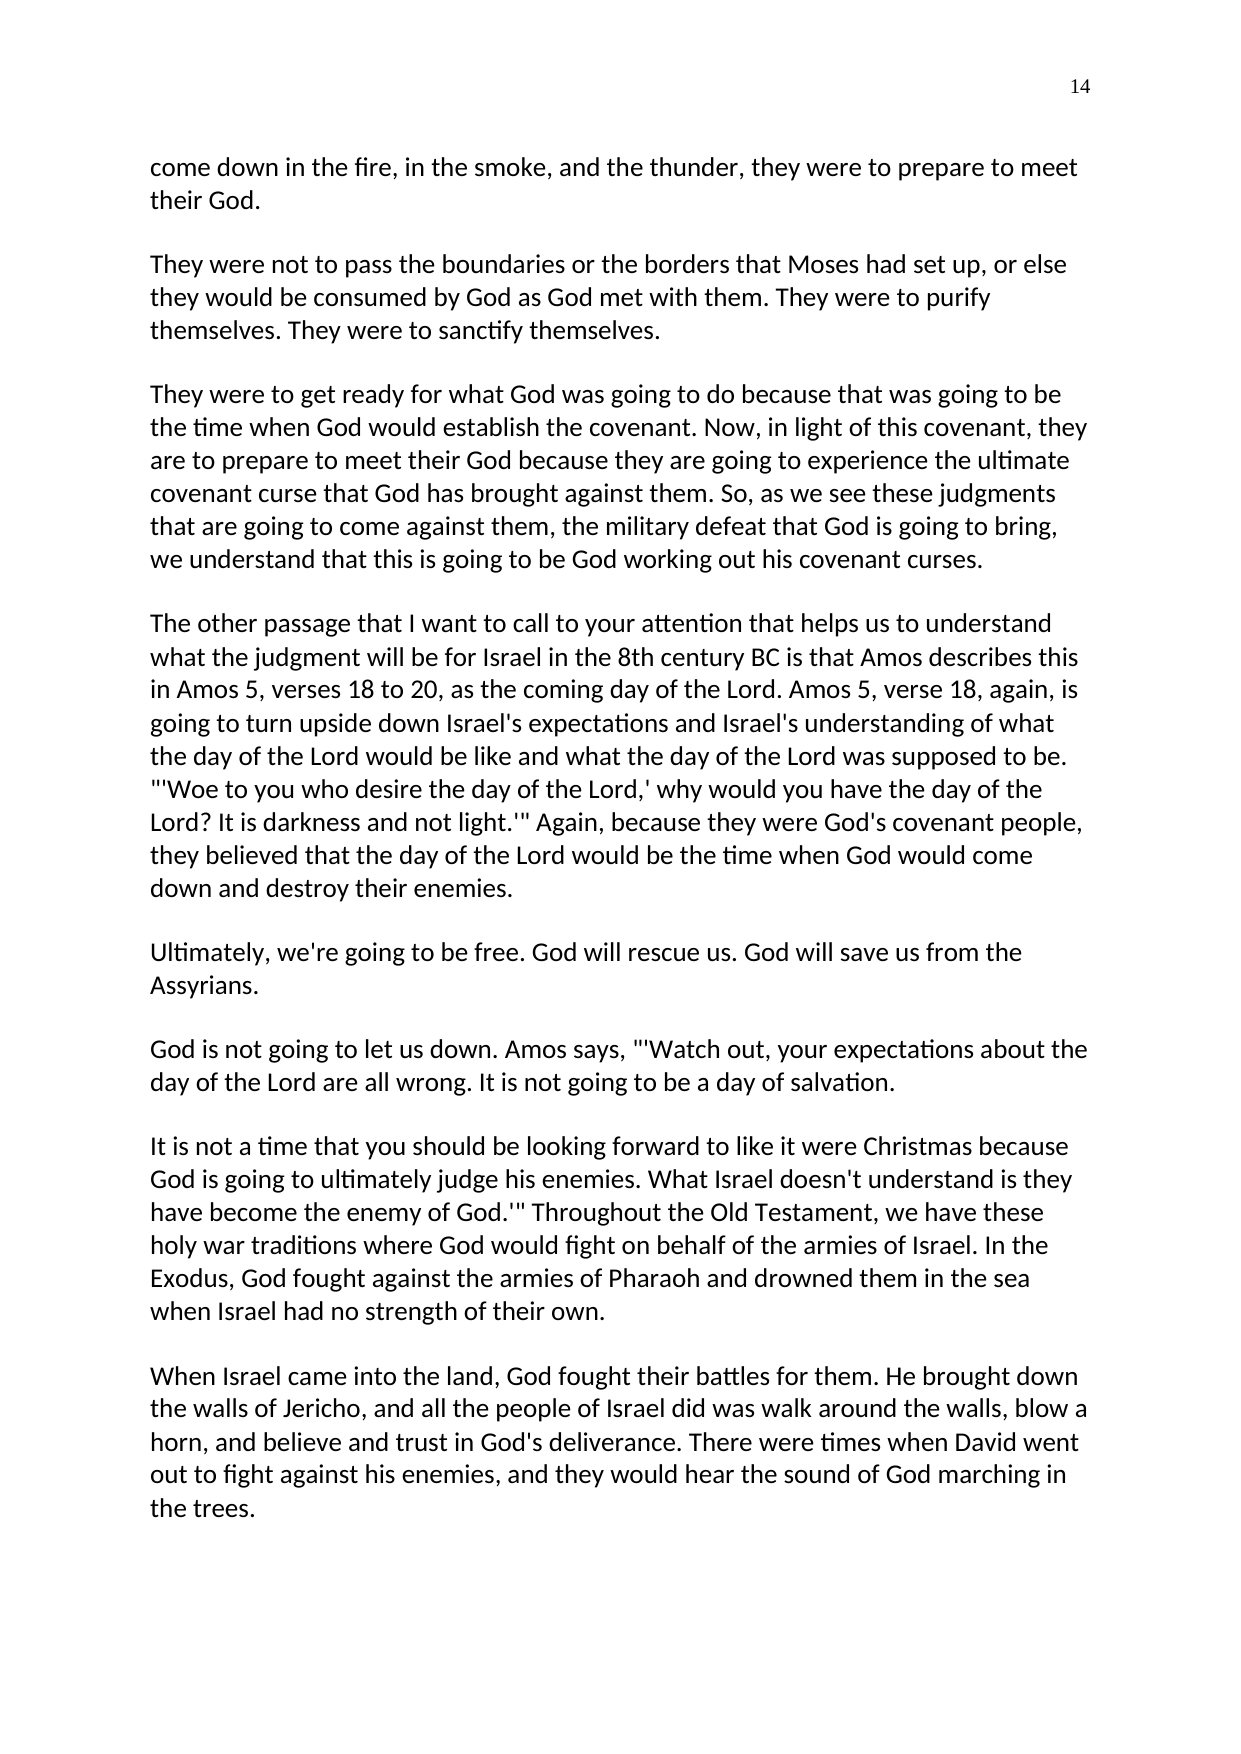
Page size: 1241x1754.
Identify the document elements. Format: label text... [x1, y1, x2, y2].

text Ultimately, we're going to be free. God will rescue us. God will save us from the Assyrians. [150, 935, 1090, 1001]
text God is not going to let us down. Amos says, "'Watch out, your expectations about the day of the Lord are all wrong. It is not going to be a day of salvation. [150, 1032, 1090, 1098]
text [150, 150, 1090, 216]
text They were not to pass the boundaries or the borders that Moses had set up, or else they would be consumed by God as God met with them. They were to purify themselves. They were to sanctify themselves. [150, 247, 1090, 346]
text They were to get ready for what God was going to do because that was going to be the time when God would establish the covenant. Now, in light of this covenant, they are to prepare to meet their God because they are going to experience the ultimate covenant curse that God has brought against them. So, as we see these judgments that are going to come against them, the military defeat that God is going to bring, we understand that this is going to be God working out his covenant curses. [150, 377, 1090, 576]
text When Israel came into the land, God fought their battles for them. He brought down the walls of Jericho, and all the people of Israel did was walk around the walls, blow a horn, and believe and trust in God's deliverance. There were times when David went out to fight against his enemies, and they would hear the sound of God marching in the trees. [150, 1359, 1090, 1524]
text The other passage that I want to call to your attention that helps us to understand what the judgment will be for Israel in the 8th century BC is that Amos describes this in Amos 5, verses 18 to 20, as the coming day of the Lord. Amos 5, verse 18, again, is going to turn upside down Israel's expectations and Israel's understanding of what the day of the Lord would be like and what the day of the Lord was supposed to be. "'Woe to you who desire the day of the Lord,' why would you have the day of the Lord? It is darkness and not light.'" Again, because they were God's covenant people, they believed that the day of the Lord would be the time when God would come down and destroy their enemies. [150, 607, 1090, 904]
text It is not a time that you should be looking forward to like it were Christmas because God is going to ultimately judge his enemies. What Israel doesn't understand is they have become the enemy of God.'" Throughout the Old Testament, we have these holy war traditions where God would fight on behalf of the armies of Israel. In the Exodus, God fought against the armies of Pharaoh and drowned them in the sea when Israel had no strength of their own. [150, 1129, 1090, 1327]
